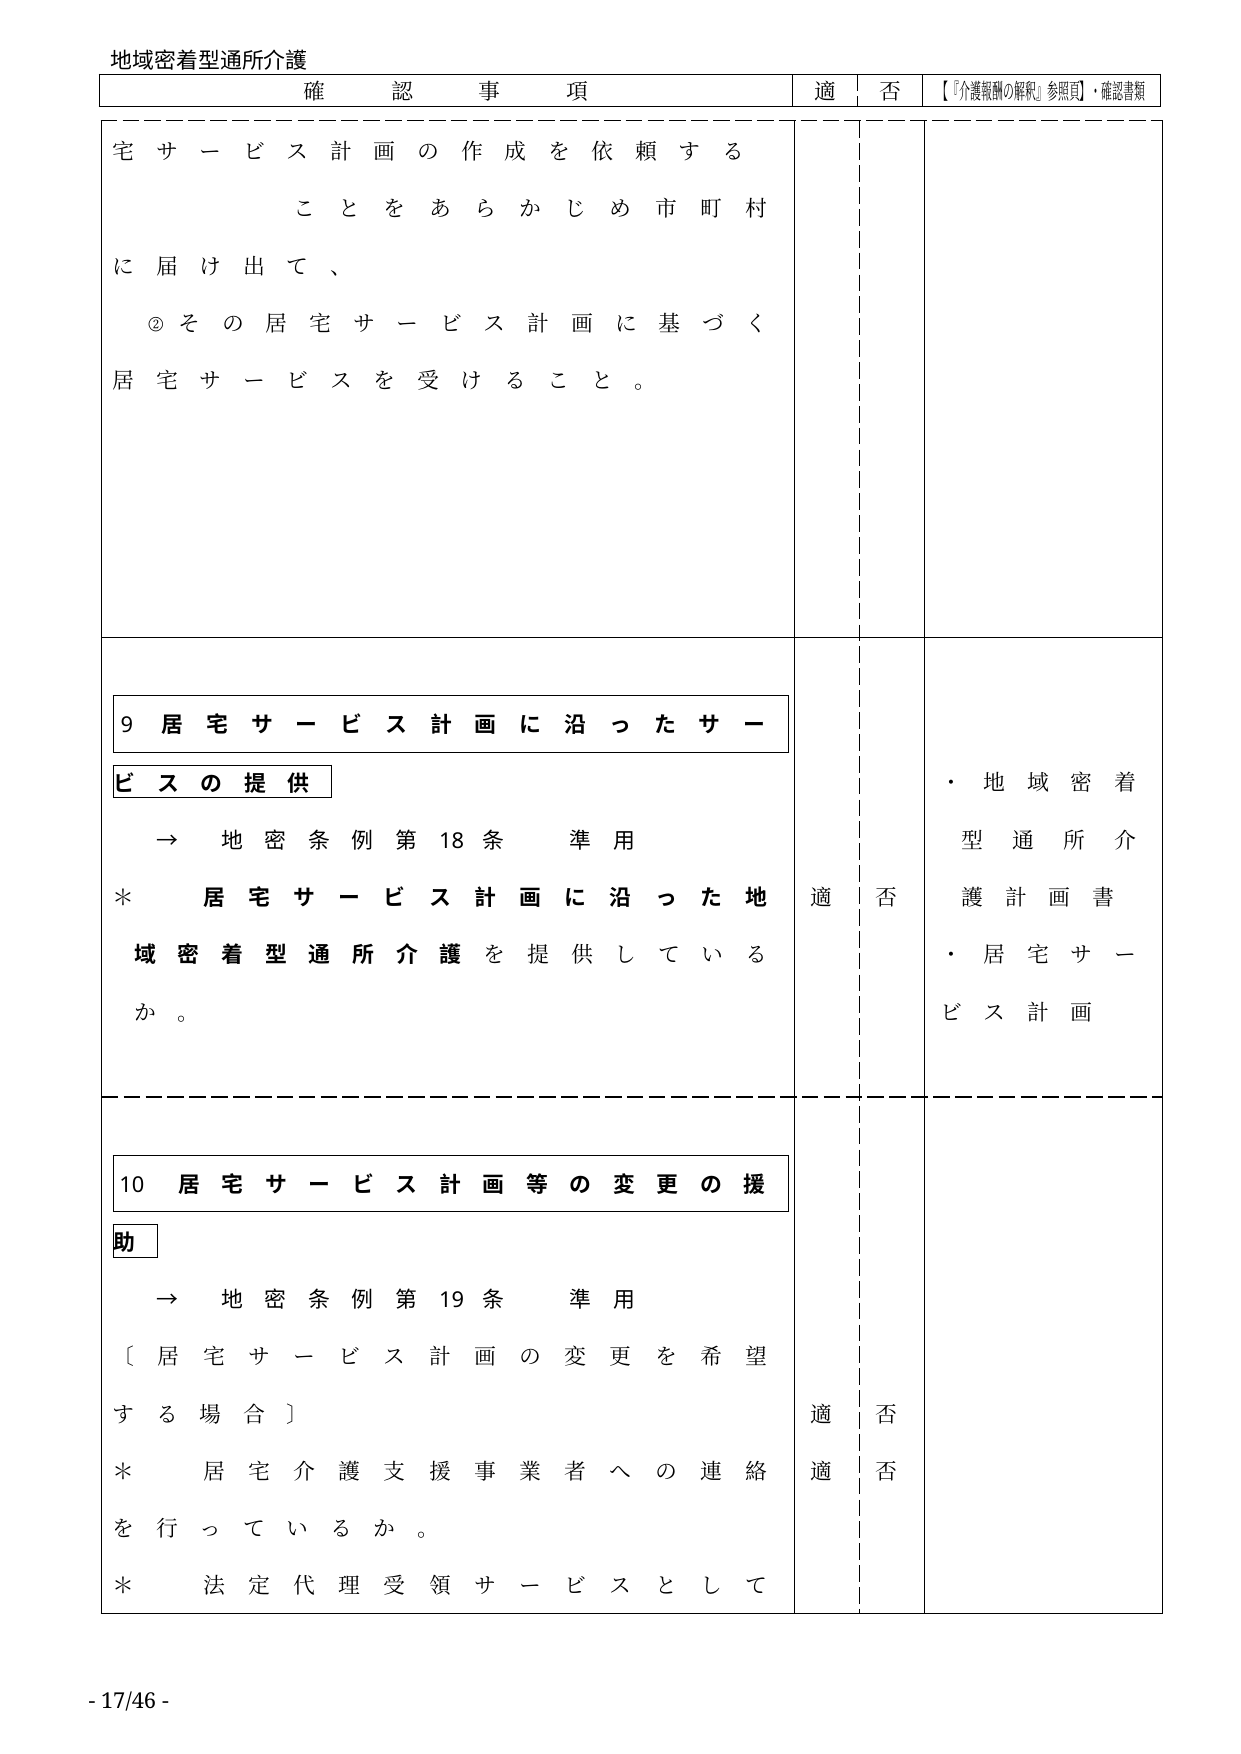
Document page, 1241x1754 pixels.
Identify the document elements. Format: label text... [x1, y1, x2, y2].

table_cell 適 適 [795, 1096, 859, 1613]
table_cell 否 [860, 638, 924, 1096]
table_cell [102, 1096, 794, 1613]
table_cell 適 [795, 120, 859, 637]
table_cell 否 否 [860, 1096, 924, 1613]
table_cell [925, 120, 1162, 637]
table_cell 否 [860, 120, 924, 637]
table_cell [925, 1096, 1162, 1613]
table_cell 9 居宅サービス計画に沿ったサービスの提供 → 地密条例第18条 準用 ＊ 居宅サービス計画に沿った地域密着型通所介護を提供しているか。 [102, 638, 794, 1096]
table_cell ・地域密着型通所介護計画書 ・居宅サービス計画 [925, 638, 1162, 1096]
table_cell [102, 120, 794, 637]
table_cell 適 [795, 638, 859, 1096]
